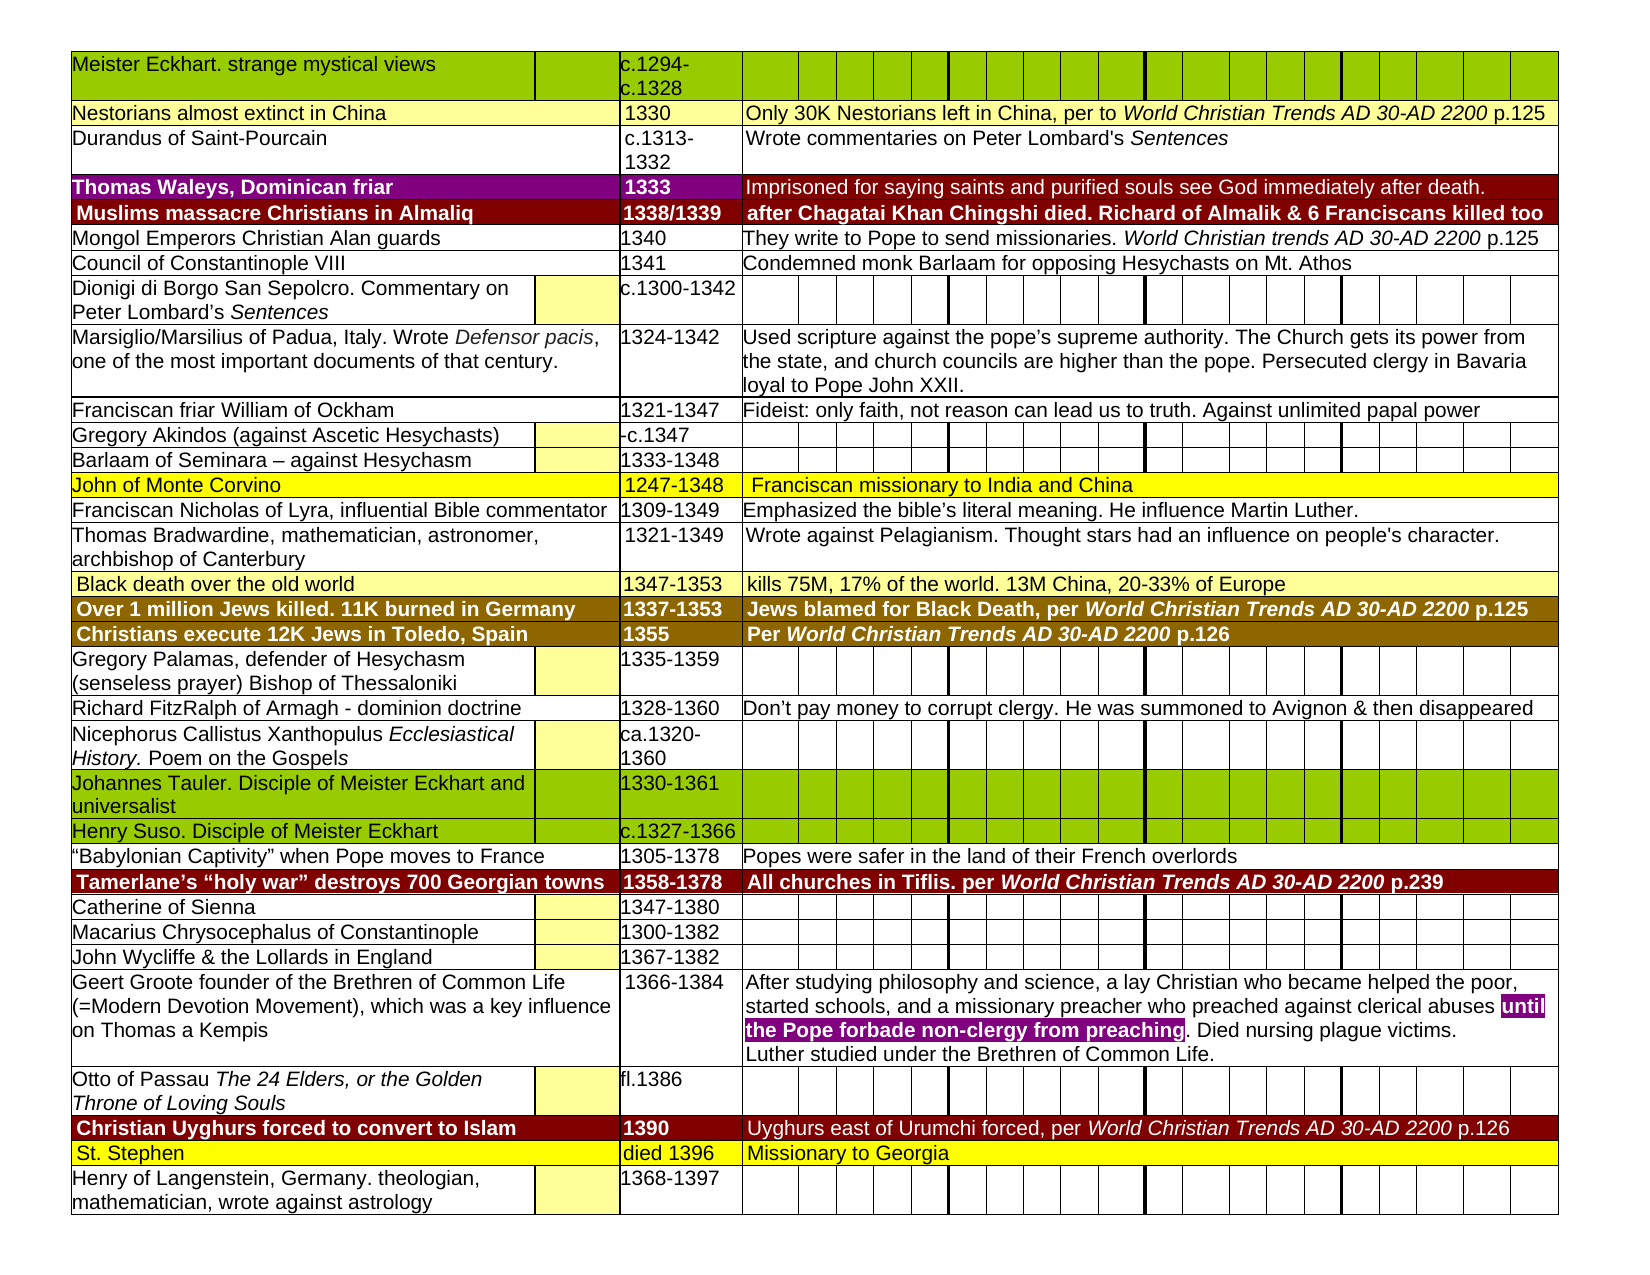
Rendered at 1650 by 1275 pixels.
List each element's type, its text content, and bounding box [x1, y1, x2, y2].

table_cell [1417, 895, 1463, 919]
table_cell c.1300-1342 [621, 276, 742, 323]
table_cell [1230, 945, 1266, 969]
table_cell [1147, 276, 1182, 323]
table_cell [912, 920, 947, 944]
table_cell 1247-1348 [621, 473, 742, 497]
table_cell [1267, 1067, 1304, 1115]
table_cell [950, 920, 986, 944]
table_cell [950, 1067, 986, 1115]
table_cell [912, 895, 947, 919]
table_cell [1183, 647, 1229, 695]
table_cell [1305, 770, 1340, 818]
table_cell [743, 52, 798, 100]
table_cell [987, 276, 1023, 323]
table_cell [1464, 819, 1510, 843]
table_cell [1305, 52, 1340, 100]
table_cell Henry of Langenstein, Germany. theologian, mathematician, wrote against astrology [72, 1166, 534, 1214]
table_cell [1147, 647, 1182, 695]
table_cell Per World Christian Trends AD 30-AD 2200 p.126 [743, 622, 1558, 646]
table_cell [1024, 448, 1060, 472]
table_cell Franciscan missionary to India and China [743, 473, 1558, 497]
table_cell [1343, 448, 1379, 472]
table_cell [837, 819, 873, 843]
table_cell c.1313-1332 [621, 126, 742, 174]
table_cell [743, 770, 798, 818]
table_cell [950, 721, 986, 769]
table_cell [987, 945, 1023, 969]
table_cell [1183, 895, 1229, 919]
table_cell [1464, 920, 1510, 944]
table_cell [1343, 895, 1379, 919]
table_cell [1511, 920, 1558, 944]
table_cell [1183, 945, 1229, 969]
table_cell [1061, 647, 1098, 695]
table_cell Gregory Akindos (against Ascetic Hesychasts) [72, 423, 534, 447]
table_cell [837, 920, 873, 944]
table_cell [1183, 819, 1229, 843]
table_cell [1380, 423, 1416, 447]
table_cell Johannes Tauler. Disciple of Meister Eckhart and universalist [72, 770, 534, 818]
table_cell [743, 920, 798, 944]
table_cell Wrote commentaries on Peter Lombard's Sentences [743, 126, 1558, 174]
table_cell Marsiglio/Marsilius of Padua, Italy. Wrote Defensor pacis, one of the most important documents of that century. [72, 325, 619, 396]
table_cell Christians execute 12K Jews in Toledo, Spain [72, 622, 619, 646]
table_cell [950, 423, 986, 447]
table_cell [1305, 423, 1340, 447]
table_cell [1305, 1166, 1340, 1214]
table_cell [874, 819, 911, 843]
table_cell [1267, 721, 1304, 769]
table_cell [1183, 770, 1229, 818]
table_cell [950, 647, 986, 695]
table_cell [1024, 423, 1060, 447]
table_cell [1343, 920, 1379, 944]
table_cell [1099, 52, 1143, 100]
table_cell 1358-1378 [621, 870, 742, 893]
table_cell [1417, 52, 1463, 100]
table_cell All churches in Tiflis. per World Christian Trends AD 30-AD 2200 p.239 [743, 870, 1558, 893]
table_cell Henry Suso. Disciple of Meister Eckhart [72, 819, 534, 843]
table_cell [1230, 52, 1266, 100]
table_cell [1024, 721, 1060, 769]
table_cell -c.1347 [621, 423, 742, 447]
table_cell [1061, 895, 1098, 919]
table_cell 1324-1342 [621, 325, 742, 396]
table_cell 1330 [621, 101, 742, 125]
table_cell [1380, 920, 1416, 944]
table_cell [1380, 1067, 1416, 1115]
table_cell [837, 423, 873, 447]
table_cell [1230, 920, 1266, 944]
table_cell [1343, 276, 1379, 323]
table_cell [536, 423, 619, 447]
table_cell 1305-1378 [621, 844, 742, 868]
table_cell [1417, 819, 1463, 843]
table_cell [1061, 819, 1098, 843]
table_cell [874, 770, 911, 818]
table_cell [536, 920, 619, 944]
table_cell [1099, 721, 1143, 769]
table_cell [1511, 647, 1558, 695]
table_cell Only 30K Nestorians left in China, per to World Christian Trends AD 30-AD 2200 p.125 [743, 101, 1558, 125]
table_cell Missionary to Georgia [743, 1141, 1558, 1165]
table_cell [536, 448, 619, 472]
table_cell [837, 1067, 873, 1115]
table_cell Wrote against Pelagianism. Thought stars had an influence on people's character. [743, 523, 1558, 571]
table_cell [1343, 721, 1379, 769]
table_cell [837, 945, 873, 969]
table_cell [912, 770, 947, 818]
table_cell [912, 721, 947, 769]
table_cell [1267, 1166, 1304, 1214]
table_cell [1343, 423, 1379, 447]
table_cell [1147, 895, 1182, 919]
table_cell Thomas Bradwardine, mathematician, astronomer, archbishop of Canterbury [72, 523, 619, 571]
table_cell John of Monte Corvino [72, 473, 619, 497]
table_cell [874, 945, 911, 969]
table_cell [837, 721, 873, 769]
table_cell “Babylonian Captivity” when Pope moves to France [72, 844, 619, 868]
table_cell [874, 448, 911, 472]
table_cell [536, 721, 619, 769]
table_cell [1464, 770, 1510, 818]
table_cell [1147, 770, 1182, 818]
table_cell [1099, 423, 1143, 447]
table_cell [1343, 52, 1379, 100]
table_cell Muslims massacre Christians in Almaliq [72, 200, 619, 224]
table_cell They write to Pope to send missionaries. World Christian trends AD 30-AD 2200 p.125 [743, 225, 1558, 249]
table_cell [1061, 721, 1098, 769]
table_cell [987, 819, 1023, 843]
table_cell [1099, 819, 1143, 843]
table_cell [987, 647, 1023, 695]
table_cell [1147, 1067, 1182, 1115]
table_cell [950, 945, 986, 969]
table_cell Used scripture against the pope’s supreme authority. The Church gets its power from the state, and church councils are higher than the pope. Persecuted clergy in Bavaria loyal to Pope John XXII. [743, 325, 1558, 396]
table_cell [1024, 895, 1060, 919]
table_cell [1024, 819, 1060, 843]
table_cell Durandus of Saint-Pourcain [72, 126, 619, 174]
table_cell Meister Eckhart. strange mystical views [72, 52, 534, 100]
table_cell [1417, 920, 1463, 944]
table_cell [536, 276, 619, 323]
table_cell [1343, 945, 1379, 969]
table_cell [743, 276, 798, 323]
table_cell [987, 895, 1023, 919]
table_cell Geert Groote founder of the Brethren of Common Life (=Modern Devotion Movement), which was a key influence on Thomas a Kempis [72, 970, 619, 1066]
table_cell [743, 1067, 798, 1115]
table_cell [536, 647, 619, 695]
table_cell [1024, 945, 1060, 969]
table_cell [950, 52, 986, 100]
table_cell [1230, 770, 1266, 818]
table_cell [912, 423, 947, 447]
table_cell [1464, 647, 1510, 695]
table_cell 1347-1353 [621, 572, 742, 596]
table_cell [1464, 1166, 1510, 1214]
table_cell [1511, 945, 1558, 969]
table_cell [912, 945, 947, 969]
table_cell [950, 1166, 986, 1214]
table_cell 1335-1359 [621, 647, 742, 695]
table_cell [1024, 647, 1060, 695]
table_cell [1380, 1166, 1416, 1214]
table_cell [1024, 1067, 1060, 1115]
table_cell [1267, 276, 1304, 323]
table_cell [1024, 920, 1060, 944]
table_cell [799, 1166, 836, 1214]
table_cell After studying philosophy and science, a lay Christian who became helped the poor, started schools, and a missionary preacher who preached against clerical abuses until the Pope forbade non-clergy from preaching. Died nursing plague victims. Luther studied under the Brethren of Common Life. [743, 970, 1558, 1066]
table_cell [1099, 895, 1143, 919]
table_cell 1340 [621, 225, 742, 249]
table_cell [1230, 276, 1266, 323]
table_cell 1330-1361 [621, 770, 742, 818]
table_cell [536, 819, 619, 843]
table_cell [743, 423, 798, 447]
table_cell [1061, 423, 1098, 447]
table_cell [1343, 770, 1379, 818]
table_cell Popes were safer in the land of their French overlords [743, 844, 1558, 868]
table_cell [912, 819, 947, 843]
table_cell [1417, 721, 1463, 769]
table_cell Christian Uyghurs forced to convert to Islam [72, 1116, 619, 1140]
table_cell [1511, 1166, 1558, 1214]
table_cell 1300-1382 [621, 920, 742, 944]
table_cell [1230, 423, 1266, 447]
table_cell Fideist: only faith, not reason can lead us to truth. Against unlimited papal power [743, 398, 1558, 422]
table_cell [1464, 276, 1510, 323]
table_cell St. Stephen [72, 1141, 619, 1165]
table_cell [1267, 819, 1304, 843]
table_cell [1061, 276, 1098, 323]
table_cell [799, 819, 836, 843]
table_cell [1464, 895, 1510, 919]
table_cell [1099, 770, 1143, 818]
table_cell [1511, 819, 1558, 843]
table_cell Dionigi di Borgo San Sepolcro. Commentary on Peter Lombard’s Sentences [72, 276, 534, 323]
table_cell 1341 [621, 251, 742, 274]
table_cell [1024, 276, 1060, 323]
table_cell [1511, 423, 1558, 447]
table_cell 1321-1349 [621, 523, 742, 571]
table_cell [1230, 448, 1266, 472]
table_cell Imprisoned for saying saints and purified souls see God immediately after death. [743, 175, 1558, 199]
table_cell [1183, 423, 1229, 447]
table_cell [987, 52, 1023, 100]
table_cell [1380, 819, 1416, 843]
table_cell [1267, 945, 1304, 969]
table_cell [1267, 647, 1304, 695]
table_cell [1230, 1067, 1266, 1115]
table_cell [1183, 1067, 1229, 1115]
table_cell [987, 770, 1023, 818]
table_cell [912, 1067, 947, 1115]
table_cell [1511, 721, 1558, 769]
table_cell Condemned monk Barlaam for opposing Hesychasts on Mt. Athos [743, 251, 1558, 274]
table_cell [1380, 770, 1416, 818]
table_cell [743, 448, 798, 472]
table_cell 1366-1384 [621, 970, 742, 1066]
table_cell [1024, 770, 1060, 818]
table_cell [743, 895, 798, 919]
table_cell [1099, 1166, 1143, 1214]
table_cell [1511, 52, 1558, 100]
table_cell [1511, 770, 1558, 818]
table_cell [743, 647, 798, 695]
table_cell [837, 448, 873, 472]
table_cell fl.1386 [621, 1067, 742, 1115]
table_cell [950, 819, 986, 843]
table_cell Council of Constantinople VIII [72, 251, 619, 274]
table_cell [1183, 448, 1229, 472]
table_cell [874, 1166, 911, 1214]
table_cell [1464, 448, 1510, 472]
table_cell [1305, 895, 1340, 919]
table_cell [1343, 819, 1379, 843]
table_cell [950, 448, 986, 472]
table_cell [1417, 770, 1463, 818]
table_cell [1061, 920, 1098, 944]
table_cell [1147, 920, 1182, 944]
table_cell [1380, 448, 1416, 472]
table_cell [1099, 1067, 1143, 1115]
table_cell [1380, 52, 1416, 100]
table_cell [874, 721, 911, 769]
table_cell [1267, 920, 1304, 944]
table_cell [1343, 647, 1379, 695]
table_cell [536, 1166, 619, 1214]
table_cell [874, 895, 911, 919]
table_cell [1511, 895, 1558, 919]
table_cell Gregory Palamas, defender of Hesychasm (senseless prayer) Bishop of Thessaloniki [72, 647, 534, 695]
table_cell [837, 276, 873, 323]
table_cell [912, 647, 947, 695]
table_cell [1147, 945, 1182, 969]
table_cell [1183, 721, 1229, 769]
table_cell 1338/1339 [621, 200, 742, 224]
table_cell [743, 1166, 798, 1214]
table_cell 1328-1360 [621, 696, 742, 720]
table_cell [1511, 276, 1558, 323]
table_cell Uyghurs east of Urumchi forced, per World Christian Trends AD 30-AD 2200 p.126 [743, 1116, 1558, 1140]
table_cell John Wycliffe & the Lollards in England [72, 945, 534, 969]
table_cell [799, 423, 836, 447]
table_cell [987, 423, 1023, 447]
table_cell [799, 721, 836, 769]
table_cell [1024, 1166, 1060, 1214]
table_cell [1380, 647, 1416, 695]
table_cell Tamerlane’s “holy war” destroys 700 Georgian towns [72, 870, 619, 893]
table_cell [1305, 920, 1340, 944]
table_cell [1380, 895, 1416, 919]
table_cell [950, 276, 986, 323]
table_cell [743, 819, 798, 843]
table_cell [1464, 52, 1510, 100]
table_cell c.1327-1366 [621, 819, 742, 843]
table_cell [912, 448, 947, 472]
table_cell [1464, 423, 1510, 447]
table_cell [837, 895, 873, 919]
table_cell [987, 721, 1023, 769]
table_cell [1099, 920, 1143, 944]
table_cell 1321-1347 [621, 398, 742, 422]
table_cell [874, 276, 911, 323]
table_cell [1417, 1067, 1463, 1115]
table_cell [1417, 448, 1463, 472]
table_cell [1099, 647, 1143, 695]
table_cell [1099, 945, 1143, 969]
table_cell ca.1320-1360 [621, 721, 742, 769]
table_cell [1230, 819, 1266, 843]
table_cell [799, 1067, 836, 1115]
table_cell [1305, 448, 1340, 472]
table_cell [1305, 647, 1340, 695]
table_cell [1417, 423, 1463, 447]
table_cell [1464, 1067, 1510, 1115]
table_cell [950, 770, 986, 818]
table_cell 1355 [621, 622, 742, 646]
table_cell [1267, 895, 1304, 919]
table_cell Thomas Waleys, Dominican friar [72, 175, 619, 199]
table_cell Otto of Passau The 24 Elders, or the Golden Throne of Loving Souls [72, 1067, 534, 1115]
table_cell c.1294-c.1328 [621, 52, 742, 100]
table_cell [1343, 1166, 1379, 1214]
table_cell 1368-1397 [621, 1166, 742, 1214]
table_cell [1380, 945, 1416, 969]
table_cell [1099, 276, 1143, 323]
table_cell [1464, 945, 1510, 969]
table_cell [837, 1166, 873, 1214]
table_cell [1305, 1067, 1340, 1115]
table_cell [1230, 895, 1266, 919]
table_cell [536, 770, 619, 818]
table_cell 1333-1348 [621, 448, 742, 472]
table_cell [874, 1067, 911, 1115]
table_cell died 1396 [621, 1141, 742, 1165]
table_cell [1511, 448, 1558, 472]
table_cell [1061, 1166, 1098, 1214]
table_cell [1061, 770, 1098, 818]
table_cell [1147, 52, 1182, 100]
table_cell 1337-1353 [621, 597, 742, 621]
table_cell Black death over the old world [72, 572, 619, 596]
table_cell [1183, 52, 1229, 100]
table_cell Richard FitzRalph of Armagh - dominion doctrine [72, 696, 619, 720]
table_cell Franciscan Nicholas of Lyra, influential Bible commentator [72, 498, 619, 522]
table_cell [1147, 448, 1182, 472]
table_cell Emphasized the bible’s literal meaning. He influence Martin Luther. [743, 498, 1558, 522]
table_cell [1147, 819, 1182, 843]
table_cell [799, 945, 836, 969]
table_cell [1230, 647, 1266, 695]
table_cell Catherine of Sienna [72, 895, 534, 919]
table_cell 1333 [621, 175, 742, 199]
table_cell [1267, 770, 1304, 818]
table_cell [837, 52, 873, 100]
table_cell [799, 770, 836, 818]
table_cell [536, 895, 619, 919]
table_cell [1267, 423, 1304, 447]
table_cell [874, 647, 911, 695]
table_cell [1305, 276, 1340, 323]
table_cell [837, 647, 873, 695]
table_cell [536, 52, 619, 100]
table_cell Macarius Chrysocephalus of Constantinople [72, 920, 534, 944]
table_cell [1183, 920, 1229, 944]
table_cell [799, 895, 836, 919]
table_cell [799, 920, 836, 944]
table_cell [1024, 52, 1060, 100]
table_cell kills 75M, 17% of the world. 13M China, 20-33% of Europe [743, 572, 1558, 596]
table_cell [799, 647, 836, 695]
table_cell [987, 448, 1023, 472]
table_cell [1305, 819, 1340, 843]
table_cell [743, 945, 798, 969]
table_cell after Chagatai Khan Chingshi died. Richard of Almalik & 6 Franciscans killed too [743, 200, 1558, 224]
table_cell [1380, 721, 1416, 769]
table_cell [837, 770, 873, 818]
table_cell Mongol Emperors Christian Alan guards [72, 225, 619, 249]
table_cell [1305, 945, 1340, 969]
table_cell [1267, 448, 1304, 472]
table_cell [1511, 1067, 1558, 1115]
table_cell [874, 920, 911, 944]
table_cell [1230, 1166, 1266, 1214]
table_cell [1417, 647, 1463, 695]
table_cell [1099, 448, 1143, 472]
table_cell [912, 52, 947, 100]
table_cell [536, 945, 619, 969]
table_cell Jews blamed for Black Death, per World Christian Trends AD 30-AD 2200 p.125 [743, 597, 1558, 621]
table_cell [874, 52, 911, 100]
table_cell Over 1 million Jews killed. 11K burned in Germany [72, 597, 619, 621]
table_cell 1367-1382 [621, 945, 742, 969]
table_cell [1305, 721, 1340, 769]
table_cell [1417, 1166, 1463, 1214]
table_cell [799, 448, 836, 472]
table_cell [1230, 721, 1266, 769]
table_cell [1267, 52, 1304, 100]
table_cell [1464, 721, 1510, 769]
table_cell [1417, 276, 1463, 323]
table_cell [912, 1166, 947, 1214]
table_cell [1417, 945, 1463, 969]
table_cell 1347-1380 [621, 895, 742, 919]
table_cell Nicephorus Callistus Xanthopulus Ecclesiastical History. Poem on the Gospels [72, 721, 534, 769]
table_cell [1343, 1067, 1379, 1115]
table_cell [1147, 721, 1182, 769]
table_cell [1061, 945, 1098, 969]
table_cell [536, 1067, 619, 1115]
table_cell 1309-1349 [621, 498, 742, 522]
table_cell [987, 1067, 1023, 1115]
table_cell [1380, 276, 1416, 323]
table_cell [1183, 276, 1229, 323]
table_cell [1147, 423, 1182, 447]
table_cell [987, 1166, 1023, 1214]
table_cell [799, 276, 836, 323]
table_cell [912, 276, 947, 323]
table_cell [987, 920, 1023, 944]
table_cell [1147, 1166, 1182, 1214]
table_cell Don’t pay money to corrupt clergy. He was summoned to Avignon & then disappeared [743, 696, 1558, 720]
table_cell [1183, 1166, 1229, 1214]
table_cell [1061, 52, 1098, 100]
table_cell 1390 [621, 1116, 742, 1140]
table_cell [1061, 448, 1098, 472]
table_cell Barlaam of Seminara – against Hesychasm [72, 448, 534, 472]
table_cell [950, 895, 986, 919]
table_cell [799, 52, 836, 100]
table_cell [1061, 1067, 1098, 1115]
table_cell [874, 423, 911, 447]
table_cell [743, 721, 798, 769]
table_cell Franciscan friar William of Ockham [72, 398, 619, 422]
table_cell Nestorians almost extinct in China [72, 101, 619, 125]
